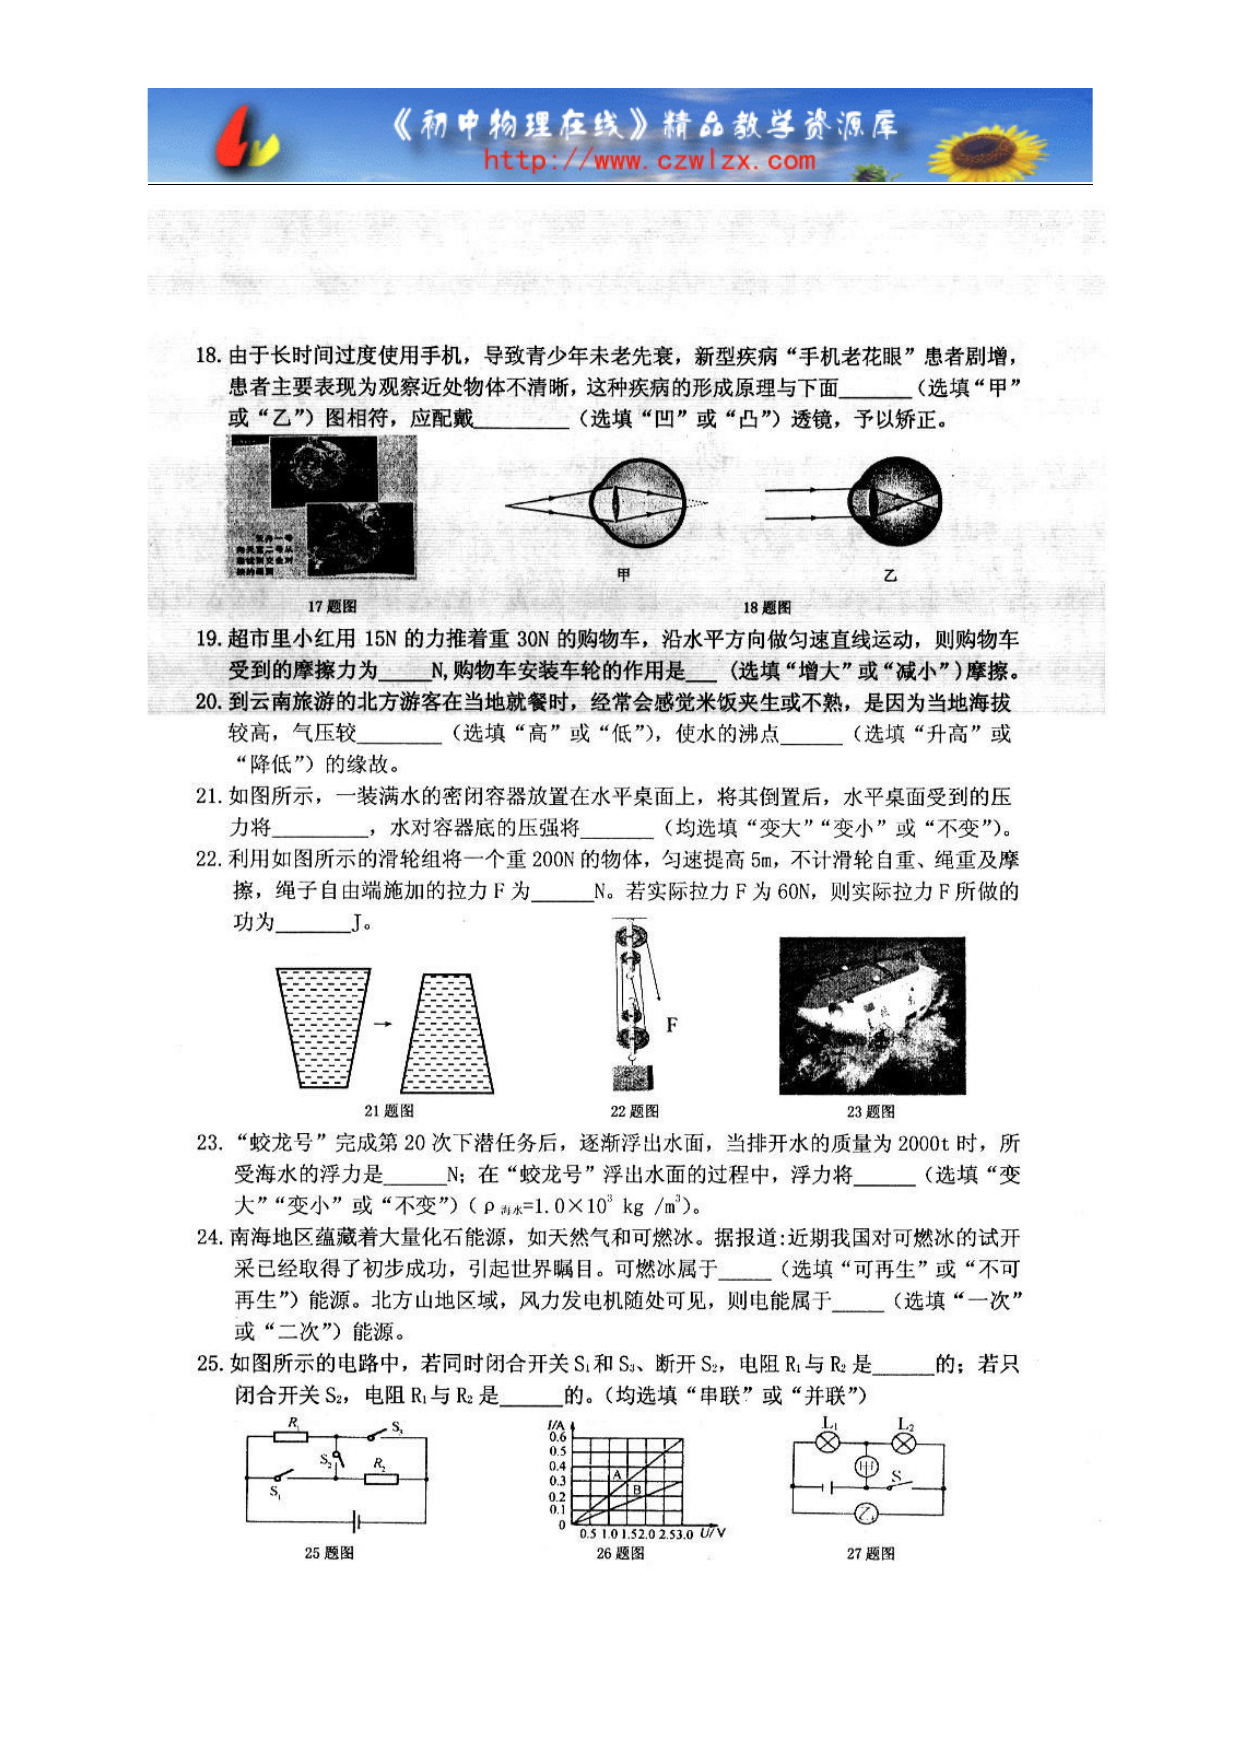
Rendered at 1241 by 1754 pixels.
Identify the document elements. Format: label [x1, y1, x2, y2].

picture [147, 88, 1093, 182]
picture [147, 197, 1127, 1595]
